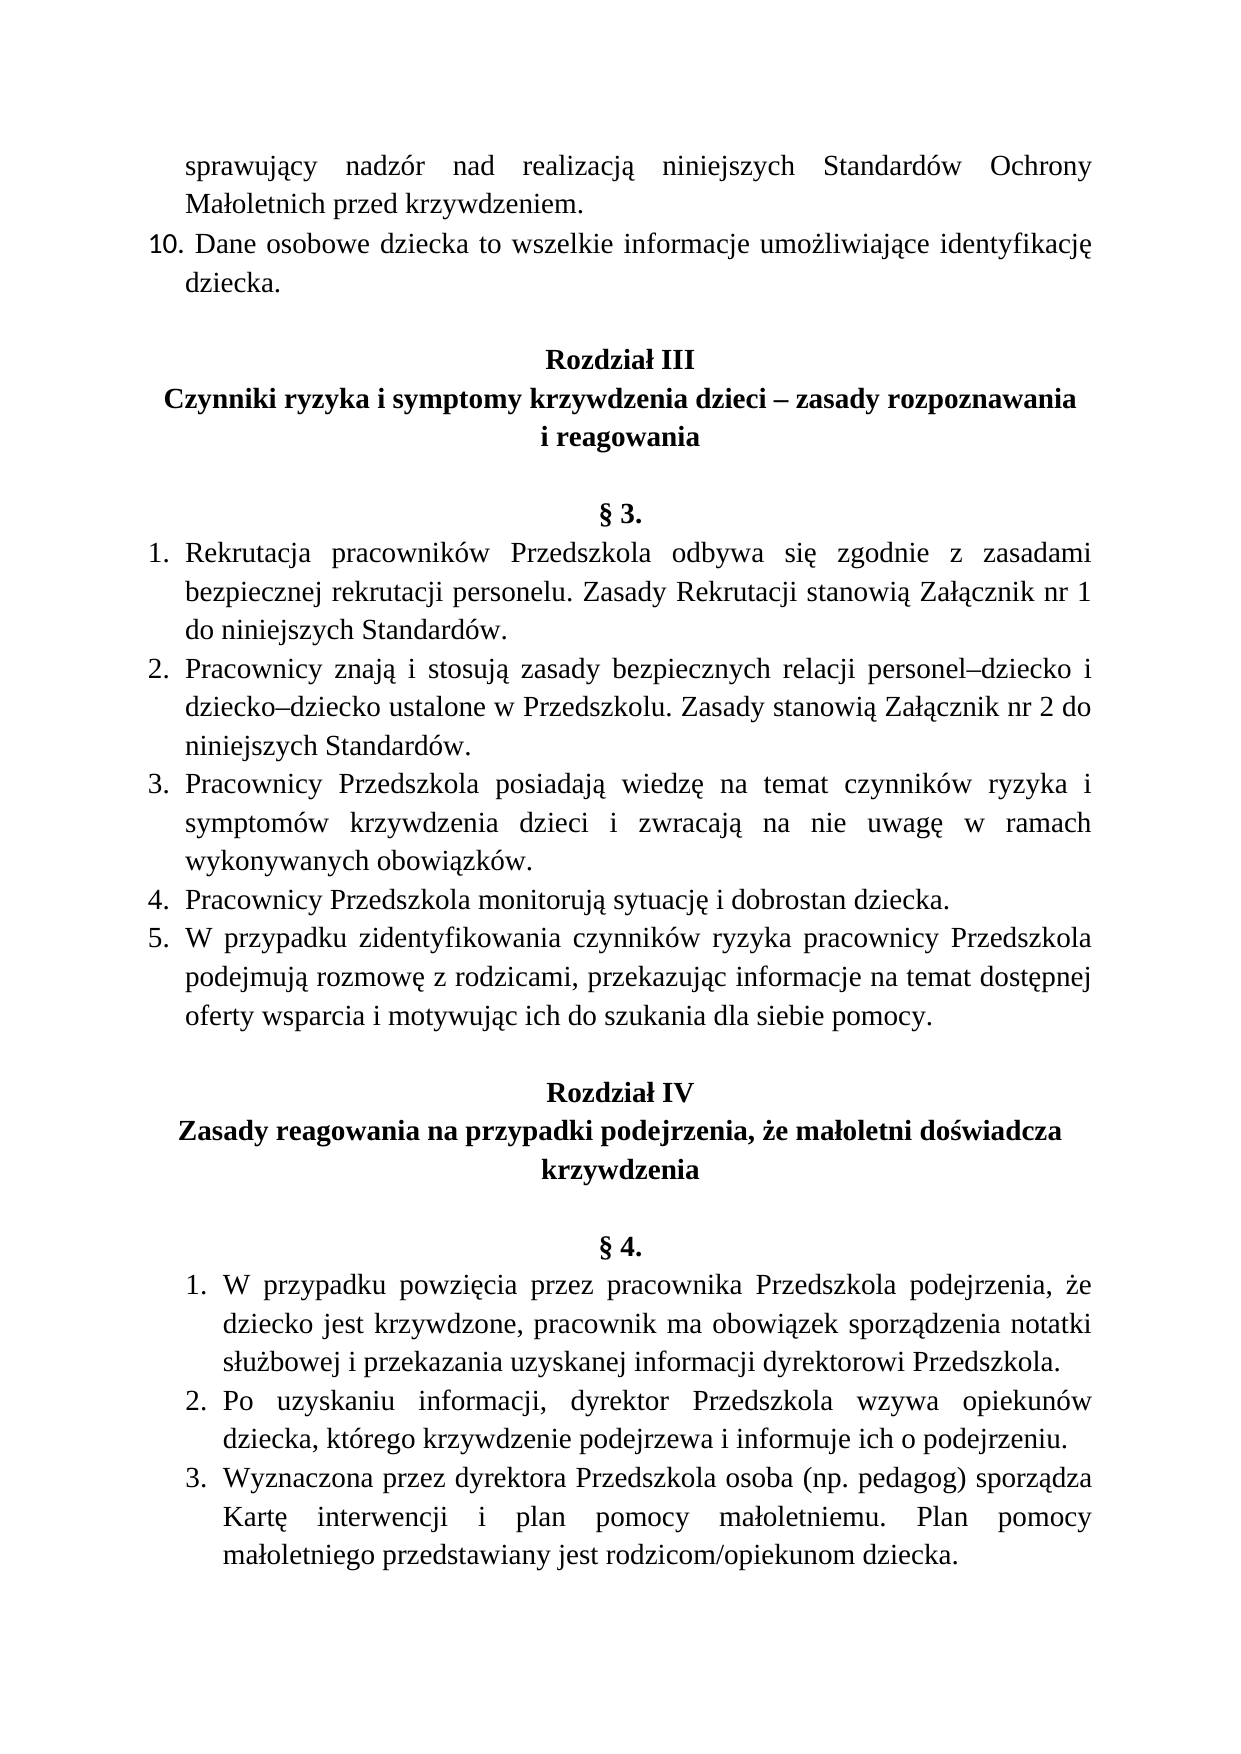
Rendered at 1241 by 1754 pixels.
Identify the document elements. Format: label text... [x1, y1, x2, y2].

text § 4. [148, 1229, 1093, 1262]
list Rekrutacja pracowników Przedszkola odbywa się zgodnie z zasadami bezpiecznej rekrutacji personelu. Zasady Rekrutacji stanowią Załącznik nr 1 do niniejszych Standardów. [148, 535, 1093, 646]
list Wyznaczona przez dyrektora Przedszkola osoba (np. pedagog) sporządza Kartę interwencji i plan pomocy małoletniemu. Plan pomocy małoletniego przedstawiany jest rodzicom/opiekunom dziecka. [185, 1460, 1093, 1571]
list W przypadku powzięcia przez pracownika Przedszkola podejrzenia, że dziecko jest krzywdzone, pracownik ma obowiązek sporządzenia notatki służbowej i przekazania uzyskanej informacji dyrektorowi Przedszkola. [185, 1267, 1093, 1378]
text Czynniki ryzyka i symptomy krzywdzenia dzieci – zasady rozpoznawania [148, 381, 1093, 414]
text Zasady reagowania na przypadki podejrzenia, że małoletni doświadcza krzywdzenia [148, 1113, 1093, 1185]
list Dane osobowe dziecka to wszelkie informacje umożliwiające identyfikację dziecka. [148, 225, 1093, 299]
text Rozdział III [148, 342, 1093, 376]
list W przypadku zidentyfikowania czynników ryzyka pracownicy Przedszkola podejmują rozmowę z rodzicami, przekazując informacje na temat dostępnej oferty wsparcia i motywując ich do szukania dla siebie pomocy. [148, 921, 1093, 1031]
text § 3. [148, 497, 1093, 530]
list Po uzyskaniu informacji, dyrektor Przedszkola wzywa opiekunów dziecka, którego krzywdzenie podejrzewa i informuje ich o podejrzeniu. [185, 1383, 1093, 1455]
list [148, 148, 1093, 220]
text Rozdział IV [148, 1075, 1093, 1108]
list Pracownicy znają i stosują zasady bezpiecznych relacji personel–dziecko i dziecko–dziecko ustalone w Przedszkolu. Zasady stanowią Załącznik nr 2 do niniejszych Standardów. [148, 651, 1093, 761]
text i reagowania [148, 419, 1093, 453]
list Pracownicy Przedszkola monitorują sytuację i dobrostan dziecka. [148, 882, 1093, 916]
list Pracownicy Przedszkola posiadają wiedzę na temat czynników ryzyka i symptomów krzywdzenia dzieci i zwracają na nie uwagę w ramach wykonywanych obowiązków. [148, 766, 1093, 877]
